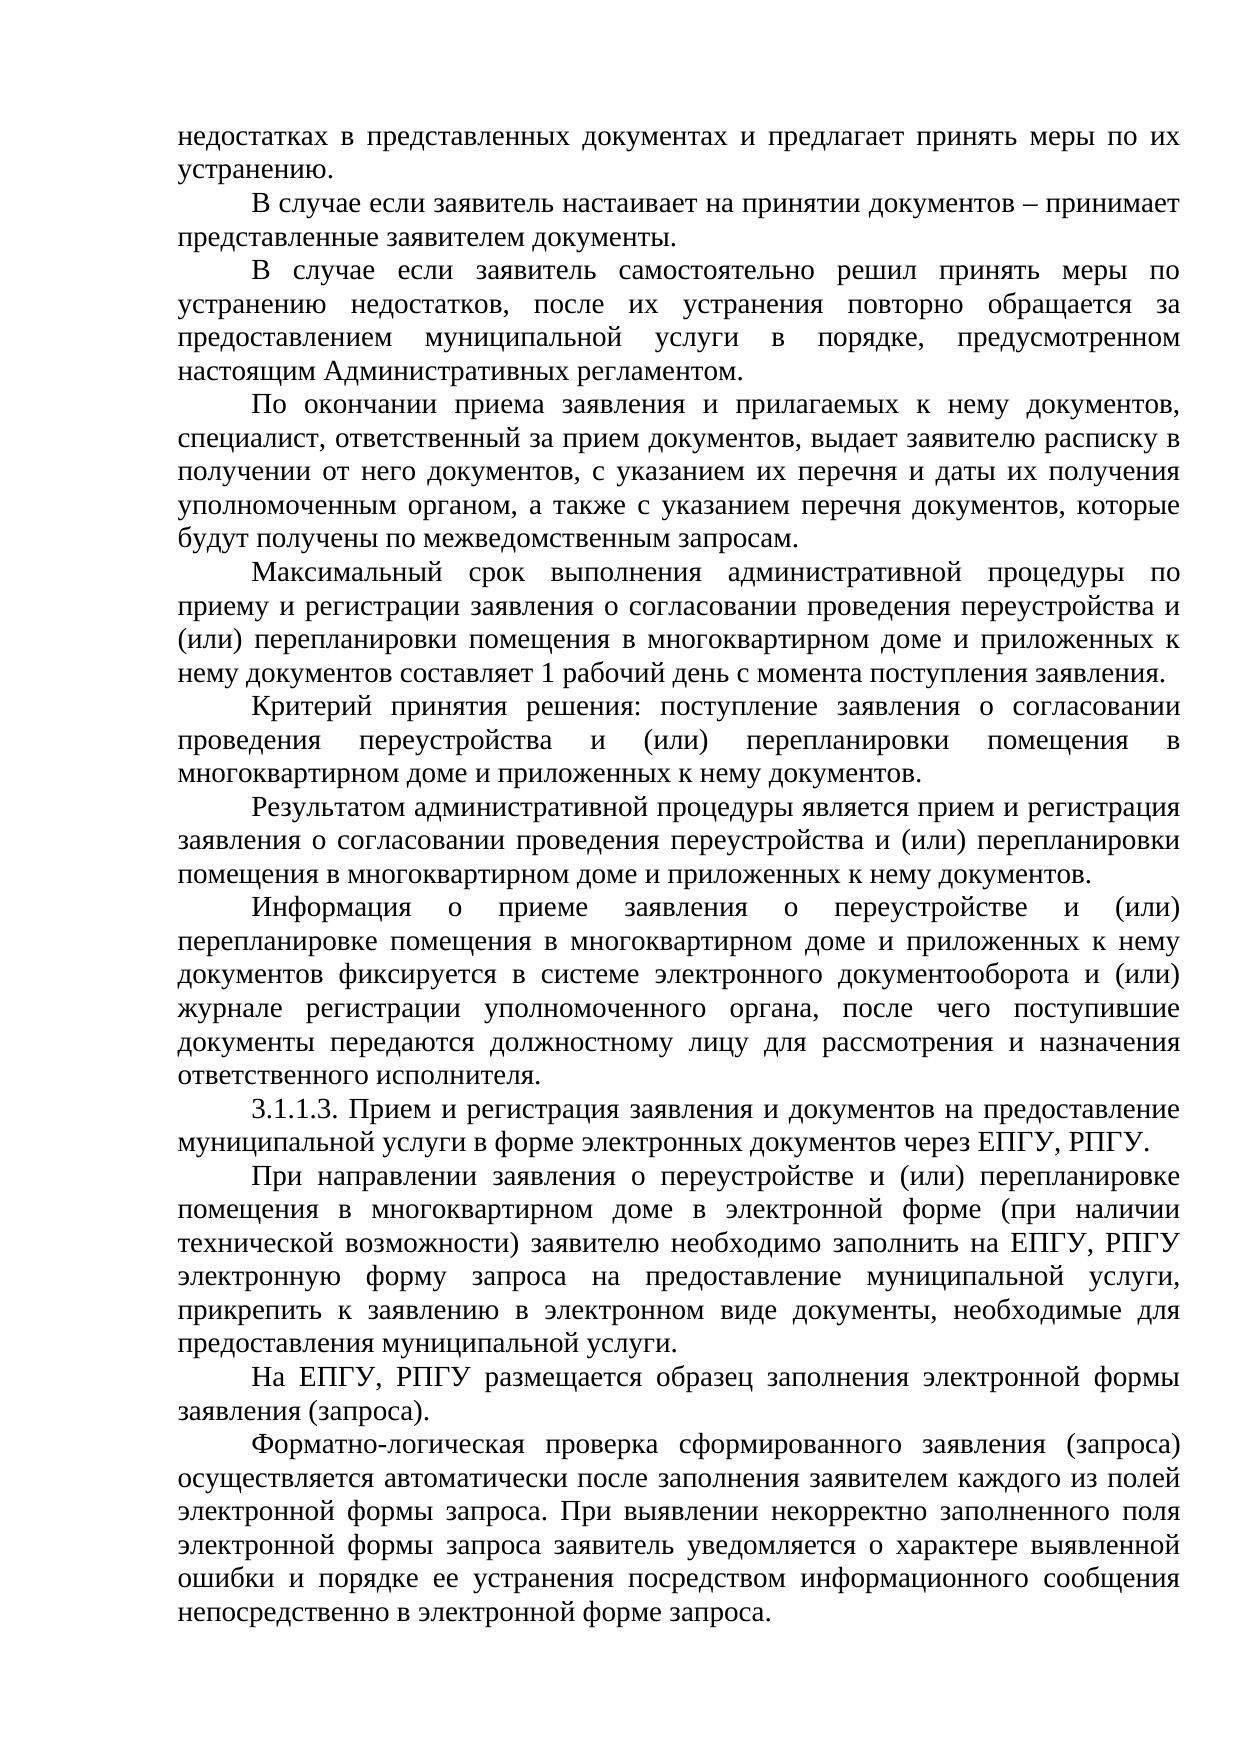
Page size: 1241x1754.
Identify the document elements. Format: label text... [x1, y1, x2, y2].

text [177, 118, 1181, 185]
text Форматно-логическая проверка сформированного заявления (запроса) осуществляется автоматически после заполнения заявителем каждого из полей электронной формы запроса. При выявлении некорректно заполненного поля электронной формы запроса заявитель уведомляется о характере выявленной ошибки и порядке ее устранения посредством информационного сообщения непосредственно в электронной форме запроса. [177, 1426, 1181, 1627]
text Результатом административной процедуры является прием и регистрация заявления о согласовании проведения переустройства и (или) перепланировки помещения в многоквартирном доме и приложенных к нему документов. [177, 789, 1181, 889]
text При направлении заявления о переустройстве и (или) перепланировке помещения в многоквартирном доме в электронной форме (при наличии технической возможности) заявителю необходимо заполнить на ЕПГУ, РПГУ электронную форму запроса на предоставление муниципальной услуги, прикрепить к заявлению в электронном виде документы, необходимые для предоставления муниципальной услуги. [177, 1158, 1181, 1359]
text Максимальный срок выполнения административной процедуры по приему и регистрации заявления о согласовании проведения переустройства и (или) перепланировки помещения в многоквартирном доме и приложенных к нему документов составляет 1 рабочий день с момента поступления заявления. [177, 554, 1181, 688]
text Информация о приеме заявления о переустройстве и (или) перепланировке помещения в многоквартирном доме и приложенных к нему документов фиксируется в системе электронного документооборота и (или) журнале регистрации уполномоченного органа, после чего поступившие документы передаются должностному лицу для рассмотрения и назначения ответственного исполнителя. [177, 889, 1181, 1091]
text В случае если заявитель настаивает на принятии документов – принимает представленные заявителем документы. [177, 185, 1181, 252]
text В случае если заявитель самостоятельно решил принять меры по устранению недостатков, после их устранения повторно обращается за предоставлением муниципальной услуги в порядке, предусмотренном настоящим Административных регламентом. [177, 252, 1181, 386]
text По окончании приема заявления и прилагаемых к нему документов, специалист, ответственный за прием документов, выдает заявителю расписку в получении от него документов, с указанием их перечня и даты их получения уполномоченным органом, а также с указанием перечня документов, которые будут получены по межведомственным запросам. [177, 386, 1181, 554]
text Критерий принятия решения: поступление заявления о согласовании проведения переустройства и (или) перепланировки помещения в многоквартирном доме и приложенных к нему документов. [177, 688, 1181, 789]
text На EПГУ, РПГУ размещается образец заполнения электронной формы заявления (запроса). [177, 1359, 1181, 1426]
text 3.1.1.3. Прием и регистрация заявления и документов на предоставление муниципальной услуги в форме электронных документов через ЕПГУ, PПГУ. [177, 1091, 1181, 1158]
